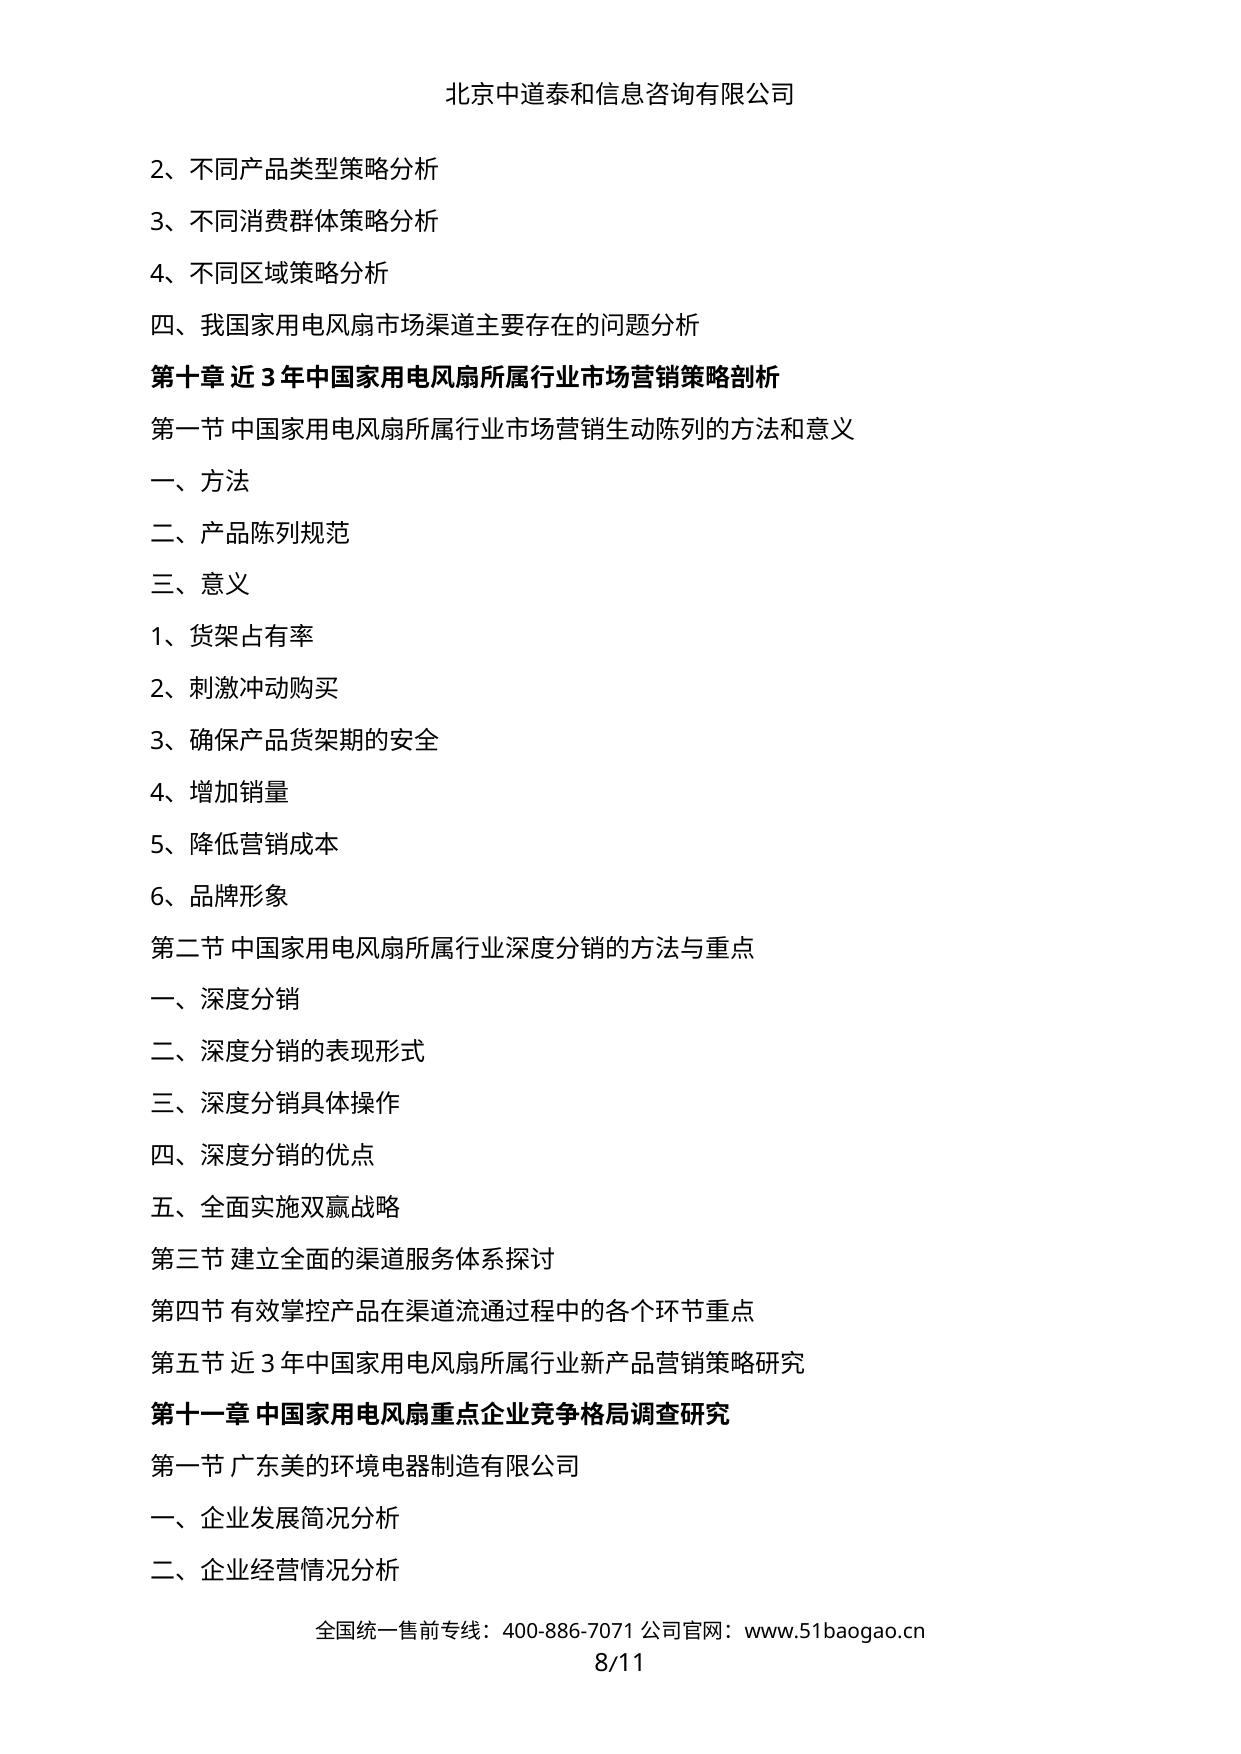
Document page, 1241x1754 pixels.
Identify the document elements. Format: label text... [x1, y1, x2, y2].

text 一、企业发展简况分析 [150, 1499, 1090, 1535]
text 1、货架占有率 [150, 617, 1090, 653]
text 五、全面实施双赢战略 [150, 1187, 1090, 1224]
text 3、确保产品货架期的安全 [150, 721, 1090, 757]
text 4、不同区域策略分析 [150, 254, 1090, 290]
text 三、意义 [150, 565, 1090, 601]
text 二、企业经营情况分析 [150, 1551, 1090, 1587]
text 第一节 中国家用电风扇所属行业市场营销生动陈列的方法和意义 [150, 409, 1090, 446]
text 2、不同产品类型策略分析 [150, 150, 1090, 186]
text 四、深度分销的优点 [150, 1136, 1090, 1172]
text 第十章 近3年中国家用电风扇所属行业市场营销策略剖析 [150, 357, 1090, 394]
text 第十一章 中国家用电风扇重点企业竞争格局调查研究 [150, 1395, 1090, 1431]
text 二、深度分销的表现形式 [150, 1032, 1090, 1068]
text 第一节 广东美的环境电器制造有限公司 [150, 1447, 1090, 1483]
text 一、深度分销 [150, 980, 1090, 1016]
text 三、深度分销具体操作 [150, 1084, 1090, 1120]
text 6、品牌形象 [150, 876, 1090, 912]
text 第二节 中国家用电风扇所属行业深度分销的方法与重点 [150, 928, 1090, 964]
text 第三节 建立全面的渠道服务体系探讨 [150, 1239, 1090, 1276]
text 一、方法 [150, 461, 1090, 497]
text 第五节 近3年中国家用电风扇所属行业新产品营销策略研究 [150, 1343, 1090, 1379]
text 四、我国家用电风扇市场渠道主要存在的问题分析 [150, 306, 1090, 342]
text 5、降低营销成本 [150, 824, 1090, 861]
text 2、刺激冲动购买 [150, 669, 1090, 705]
text 第四节 有效掌控产品在渠道流通过程中的各个环节重点 [150, 1291, 1090, 1327]
text 4、增加销量 [150, 772, 1090, 809]
text 3、不同消费群体策略分析 [150, 202, 1090, 238]
text 二、产品陈列规范 [150, 513, 1090, 549]
